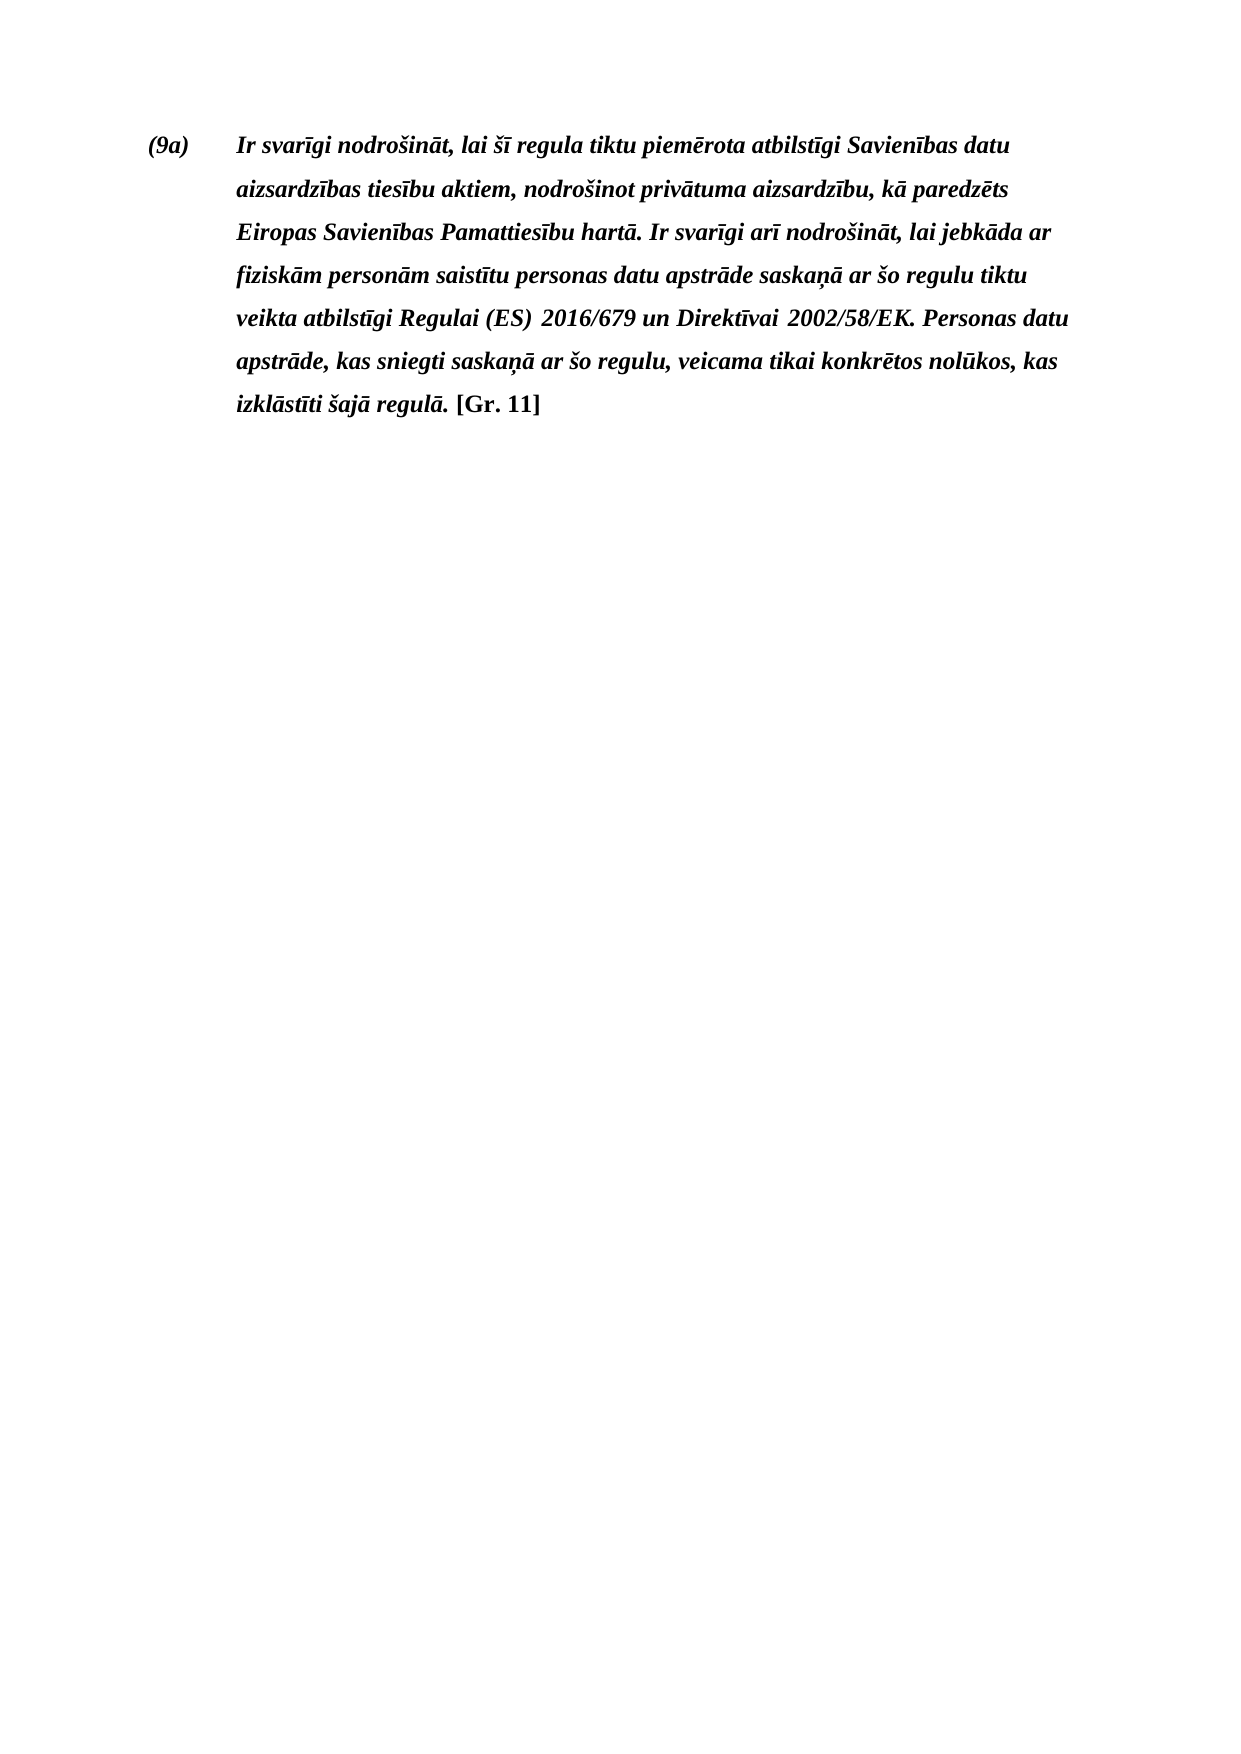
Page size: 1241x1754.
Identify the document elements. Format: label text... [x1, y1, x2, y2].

text (9a) Ir svarīgi nodrošināt, lai šī regula tiktu piemērota atbilstīgi Savienības datu aizsardzības tiesību aktiem, nodrošinot privātuma aizsardzību, kā paredzēts Eiropas Savienības Pamattiesību hartā. Ir svarīgi arī nodrošināt, lai jebkāda ar fiziskām personām saistītu personas datu apstrāde saskaņā ar šo regulu tiktu veikta atbilstīgi Regulai (ES) 2016/679 un Direktīvai 2002/58/EK. Personas datu apstrāde, kas sniegti saskaņā ar šo regulu, veicama tikai konkrētos nolūkos, kas izklāstīti šajā regulā. [Gr. 11] [148, 131, 1093, 418]
